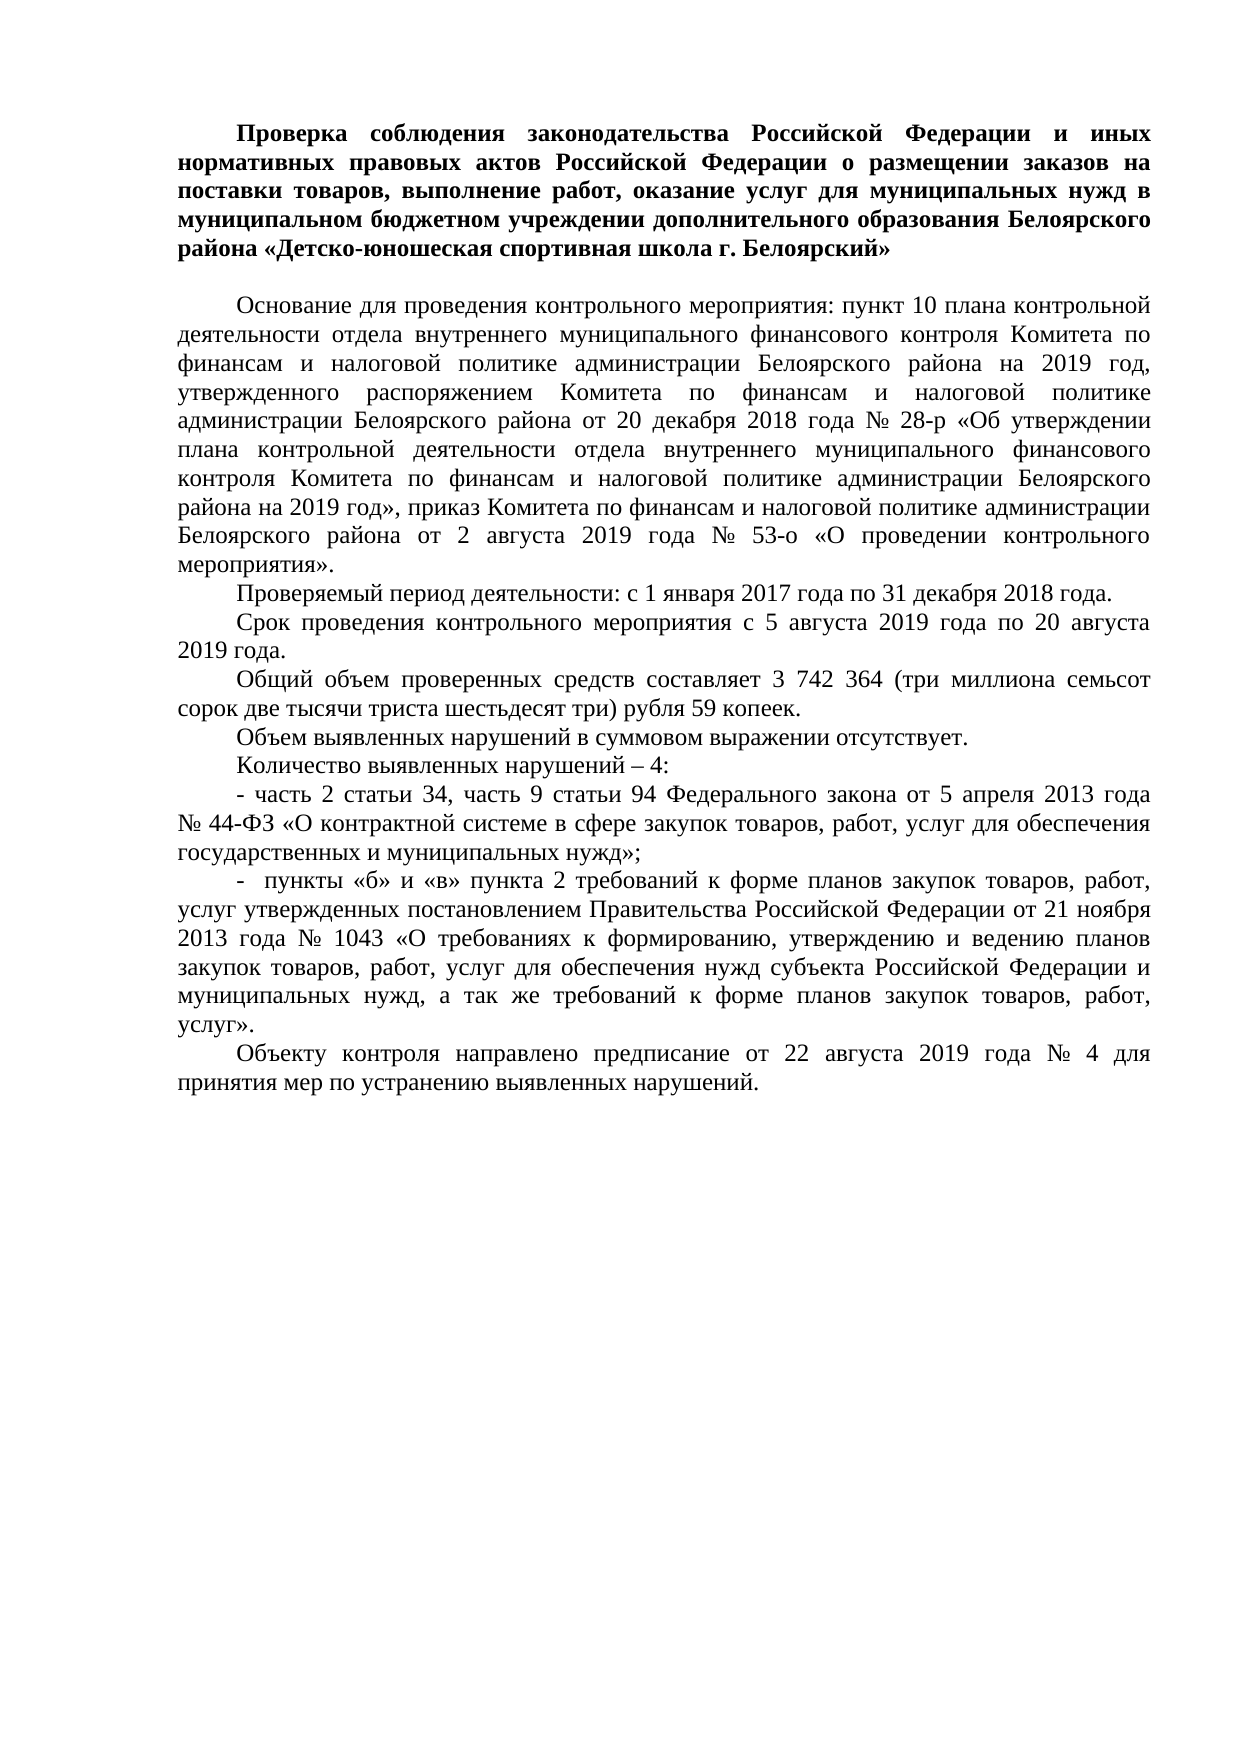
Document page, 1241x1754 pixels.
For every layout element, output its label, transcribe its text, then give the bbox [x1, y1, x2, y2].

text Проверка соблюдения законодательства Российской Федерации и иных нормативных правовых актов Российской Федерации о размещении заказов на поставки товаров, выполнение работ, оказание услуг для муниципальных нужд в муниципальном бюджетном учреждении дополнительного образования Белоярского района «Детско-юношеская спортивная школа г. Белоярский» [177, 118, 1152, 262]
text Объем выявленных нарушений в суммовом выражении отсутствует. [177, 722, 1152, 751]
text Количество выявленных нарушений – 4: [177, 751, 1152, 779]
text Общий объем проверенных средств составляет 3 742 364 (три миллиона семьсот сорок две тысячи триста шестьдесят три) рубля 59 копеек. [177, 664, 1152, 722]
text Основание для проведения контрольного мероприятия: пункт 10 плана контрольной деятельности отдела внутреннего муниципального финансового контроля Комитета по финансам и налоговой политике администрации Белоярского района на 2019 год, утвержденного распоряжением Комитета по финансам и налоговой политике администрации Белоярского района от 20 декабря 2018 года № 28-р «Об утверждении плана контрольной деятельности отдела внутреннего муниципального финансового контроля Комитета по финансам и налоговой политике администрации Белоярского района на 2019 год», приказ Комитета по финансам и налоговой политике администрации Белоярского района от 2 августа 2019 года № 53-о «О проведении контрольного мероприятия». [177, 291, 1152, 578]
text - часть 2 статьи 34, часть 9 статьи 94 Федерального закона от 5 апреля 2013 года № 44-ФЗ «О контрактной системе в сфере закупок товаров, работ, услуг для обеспечения государственных и муниципальных нужд»; [177, 779, 1152, 866]
text Объекту контроля направлено предписание от 22 августа 2019 года № 4 для принятия мер по устранению выявленных нарушений. [177, 1038, 1152, 1096]
text Проверяемый период деятельности: с 1 января 2017 года по 31 декабря 2018 года. [177, 578, 1152, 607]
text - пункты «б» и «в» пункта 2 требований к форме планов закупок товаров, работ, услуг утвержденных постановлением Правительства Российской Федерации от 21 ноября 2013 года № 1043 «О требованиях к формированию, утверждению и ведению планов закупок товаров, работ, услуг для обеспечения нужд субъекта Российской Федерации и муниципальных нужд, а так же требований к форме планов закупок товаров, работ, услуг». [177, 866, 1152, 1038]
text Срок проведения контрольного мероприятия с 5 августа 2019 года по 20 августа 2019 года. [177, 607, 1152, 664]
